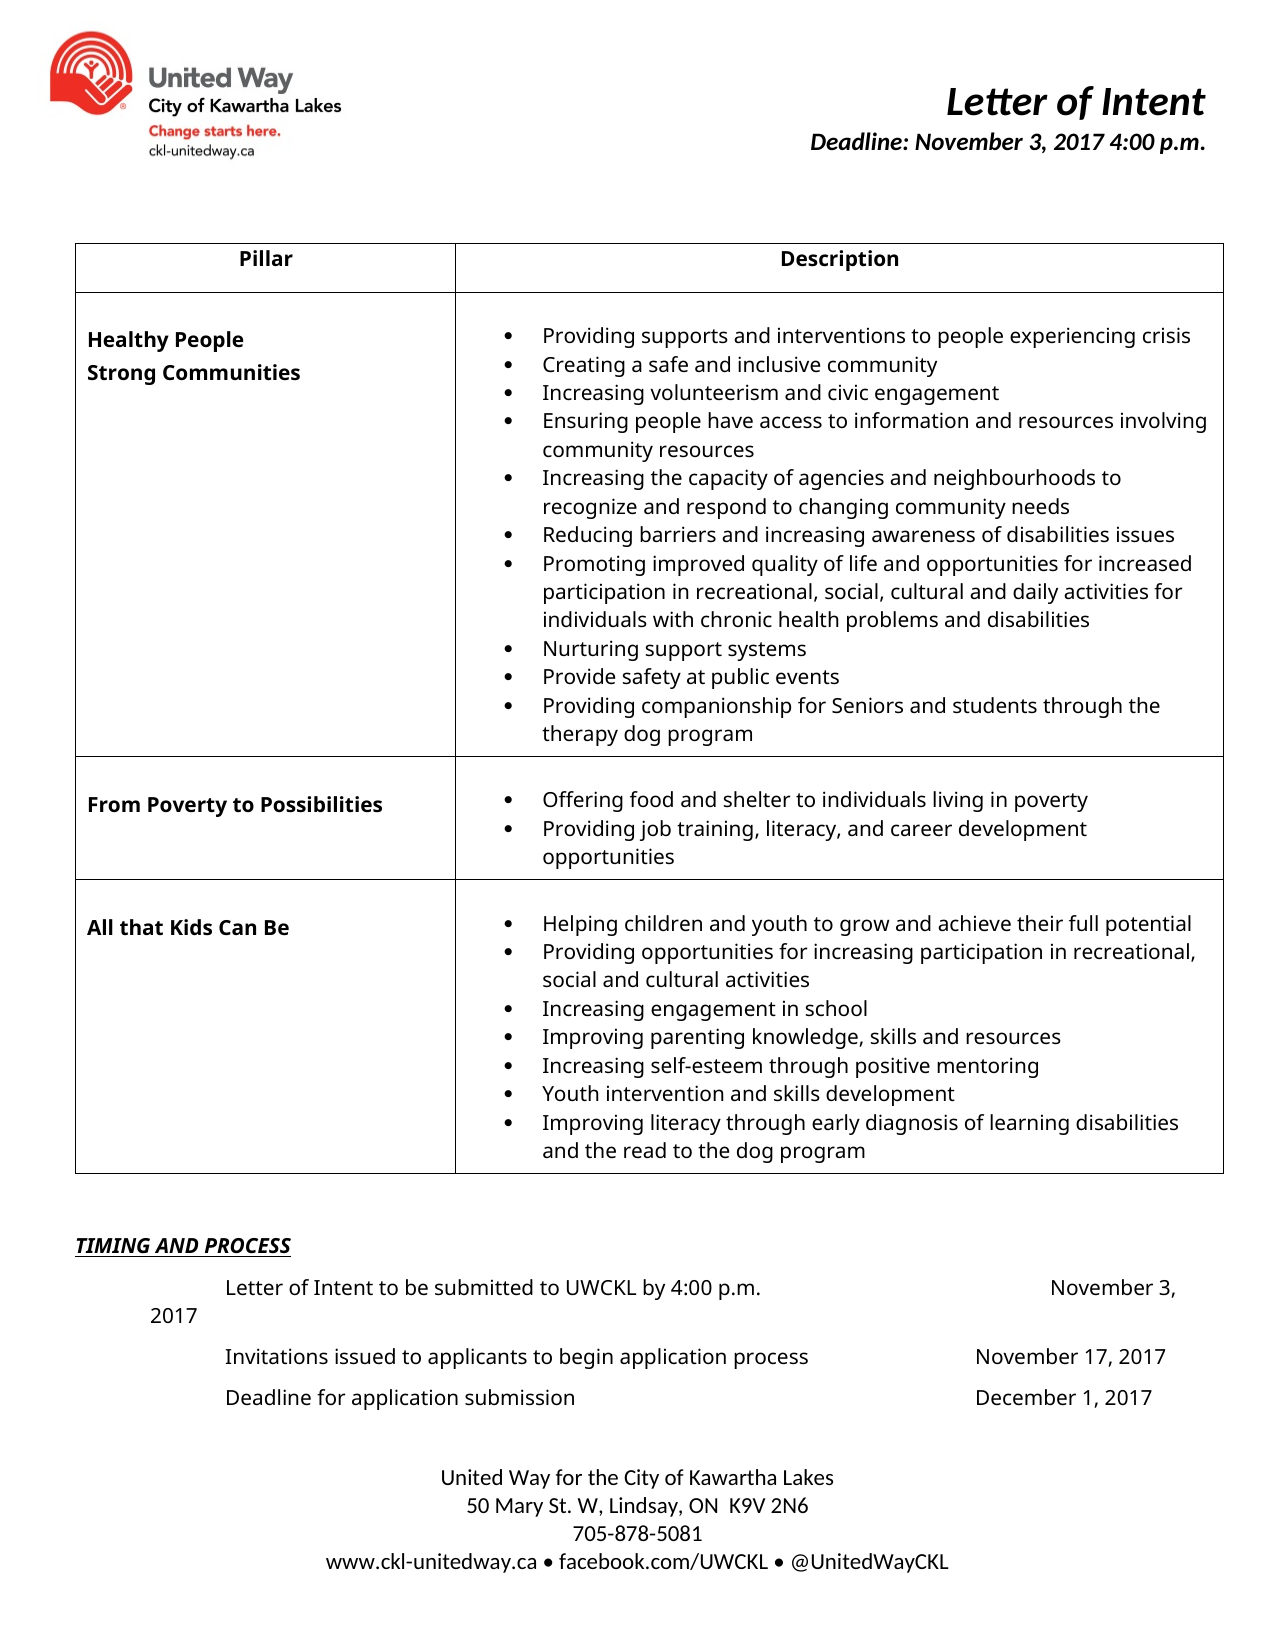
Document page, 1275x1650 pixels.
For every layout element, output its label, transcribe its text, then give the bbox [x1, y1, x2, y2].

picture [0, 0, 449, 250]
table_cell Healthy People Strong Communities [76, 293, 455, 756]
table_cell Providing supports and interventions to people experiencing crisis Creating a safe and inclusive community Increasing volunteerism and civic engagement Ensuring people have access to information and resources involving community resources Increasing the capacity of agencies and neighbourhoods to recognize and respond to changing community needs Reducing barriers and increasing awareness of disabilities issues Promoting improved quality of life and opportunities for increased participation in recreational, social, cultural and daily activities for individuals with chronic health problems and disabilities Nurturing support systems Provide safety at public events Providing companionship for Seniors and students through the therapy dog program [456, 293, 1223, 756]
table_cell Offering food and shelter to individuals living in poverty Providing job training, literacy, and career development opportunities [456, 757, 1223, 879]
text Invitations issued to applicants to begin application process November 17, 2017 [150, 1342, 1200, 1370]
text TIMING AND PROCESS [75, 1232, 1200, 1260]
table_header Description [456, 244, 1223, 292]
table_cell From Poverty to Possibilities [76, 757, 455, 879]
text Deadline for application submission December 1, 2017 [150, 1383, 1200, 1411]
table_header Pillar [76, 244, 455, 292]
table_cell All that Kids Can Be [76, 880, 455, 1173]
text Letter of Intent to be submitted to UWCKL by 4:00 p.m. November 3, 2017 [150, 1273, 1200, 1329]
table_cell Helping children and youth to grow and achieve their full potential Providing opportunities for increasing participation in recreational, social and cultural activities Increasing engagement in school Improving parenting knowledge, skills and resources Increasing self-esteem through positive mentoring Youth intervention and skills development Improving literacy through early diagnosis of learning disabilities and the read to the dog program [456, 880, 1223, 1173]
